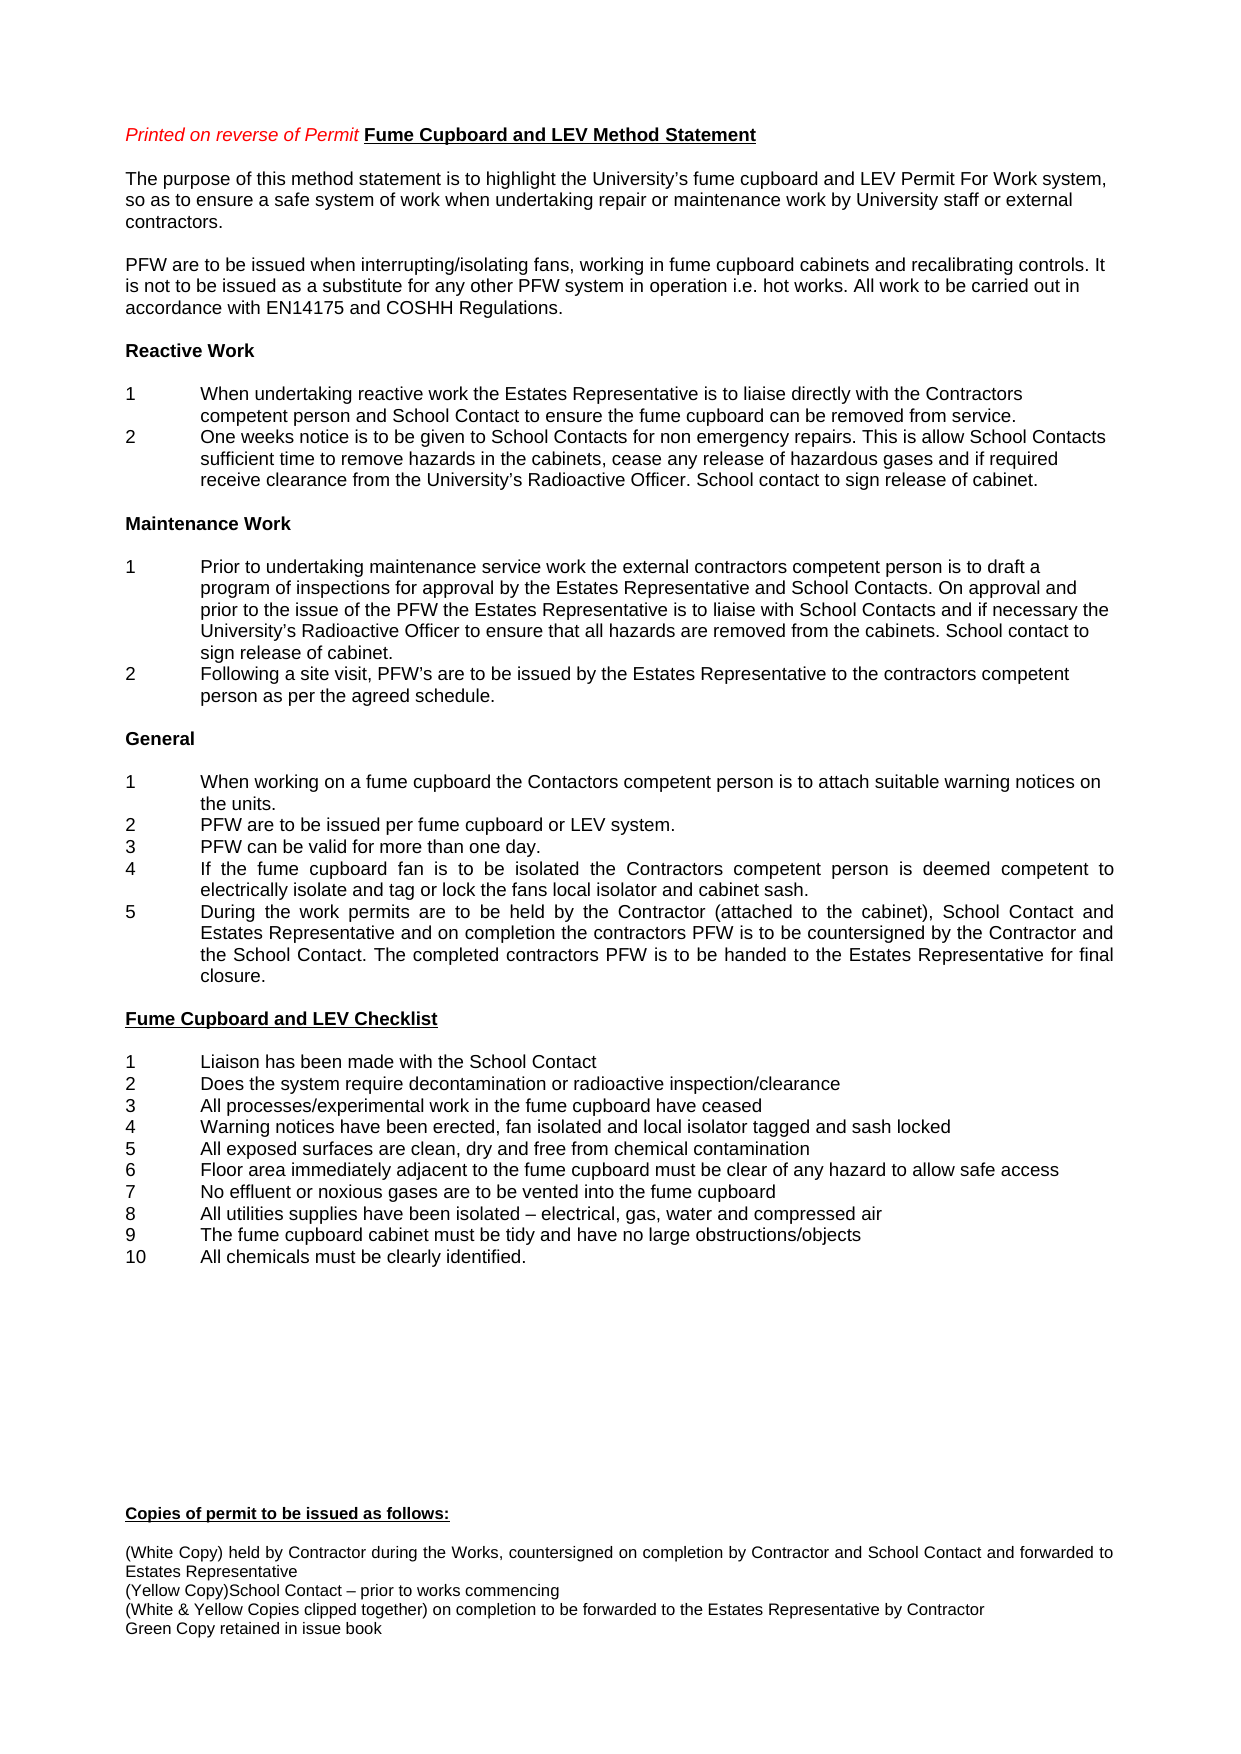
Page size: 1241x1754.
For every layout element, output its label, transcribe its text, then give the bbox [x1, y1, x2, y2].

text (White & Yellow Copies clipped together) on completion to be forwarded to the Estates Representative by Contractor [125, 1600, 1115, 1619]
text Printed on reverse of Permit Fume Cupboard and LEV Method Statement [125, 124, 1115, 146]
text 4 If the fume cupboard fan is to be isolated the Contractors competent person is deemed competent to electrically isolate and tag or lock the fans local isolator and cabinet sash. [125, 857, 1115, 900]
text 2 Following a site visit, PFW’s are to be issued by the Estates Representative to the contractors competent person as per the agreed schedule. [125, 663, 1115, 706]
text PFW are to be issued when interrupting/isolating fans, working in fume cupboard cabinets and recalibrating controls. It is not to be issued as a substitute for any other PFW system in operation i.e. hot works. All work to be carried out in accordance with EN14175 and COSHH Regulations. [125, 253, 1115, 318]
text Fume Cupboard and LEV Checklist [125, 1008, 1115, 1030]
text 2 Does the system require decontamination or radioactive inspection/clearance [125, 1073, 1115, 1094]
text 2 One weeks notice is to be given to School Contacts for non emergency repairs. This is allow School Contacts sufficient time to remove hazards in the cabinets, cease any release of hazardous gases and if required receive clearance from the University’s Radioactive Officer. School contact to sign release of cabinet. [125, 426, 1115, 491]
text 2 PFW are to be issued per fume cupboard or LEV system. [125, 814, 1115, 836]
text 6 Floor area immediately adjacent to the fume cupboard must be clear of any hazard to allow safe access [125, 1159, 1115, 1181]
text (Yellow Copy)School Contact – prior to works commencing [125, 1581, 1115, 1600]
text 3 All processes/experimental work in the fume cupboard have ceased [125, 1094, 1115, 1116]
text 3 PFW can be valid for more than one day. [125, 836, 1115, 857]
text 1 Prior to undertaking maintenance service work the external contractors competent person is to draft a program of inspections for approval by the Estates Representative and School Contacts. On approval and prior to the issue of the PFW the Estates Representative is to liaise with School Contacts and if necessary the University’s Radioactive Officer to ensure that all hazards are removed from the cabinets. School contact to sign release of cabinet. [125, 555, 1115, 663]
text (White Copy) held by Contractor during the Works, countersigned on completion by Contractor and School Contact and forwarded to Estates Representative [125, 1542, 1115, 1581]
text Copies of permit to be issued as follows: [125, 1504, 1115, 1523]
text 8 All utilities supplies have been isolated – electrical, gas, water and compressed air [125, 1202, 1115, 1224]
text 9 The fume cupboard cabinet must be tidy and have no large obstructions/objects [125, 1224, 1115, 1245]
text The purpose of this method statement is to highlight the University’s fume cupboard and LEV Permit For Work system, so as to ensure a safe system of work when undertaking repair or maintenance work by University staff or external contractors. [125, 167, 1115, 232]
text 5 During the work permits are to be held by the Contractor (attached to the cabinet), School Contact and Estates Representative and on completion the contractors PFW is to be countersigned by the Contractor and the School Contact. The completed contractors PFW is to be handed to the Estates Representative for final closure. [125, 900, 1115, 987]
text 1 When working on a fume cupboard the Contactors competent person is to attach suitable warning notices on the units. [125, 771, 1115, 814]
text 1 When undertaking reactive work the Estates Representative is to liaise directly with the Contractors competent person and School Contact to ensure the fume cupboard can be removed from service. [125, 383, 1115, 426]
text 4 Warning notices have been erected, fan isolated and local isolator tagged and sash locked [125, 1116, 1115, 1138]
text Green Copy retained in issue book [125, 1619, 1115, 1638]
text Reactive Work [125, 340, 1115, 361]
text 10 All chemicals must be clearly identified. [125, 1245, 1115, 1267]
text 1 Liaison has been made with the School Contact [125, 1051, 1115, 1073]
text General [125, 728, 1115, 749]
text Maintenance Work [125, 512, 1115, 534]
text 7 No effluent or noxious gases are to be vented into the fume cupboard [125, 1181, 1115, 1202]
text 5 All exposed surfaces are clean, dry and free from chemical contamination [125, 1138, 1115, 1159]
